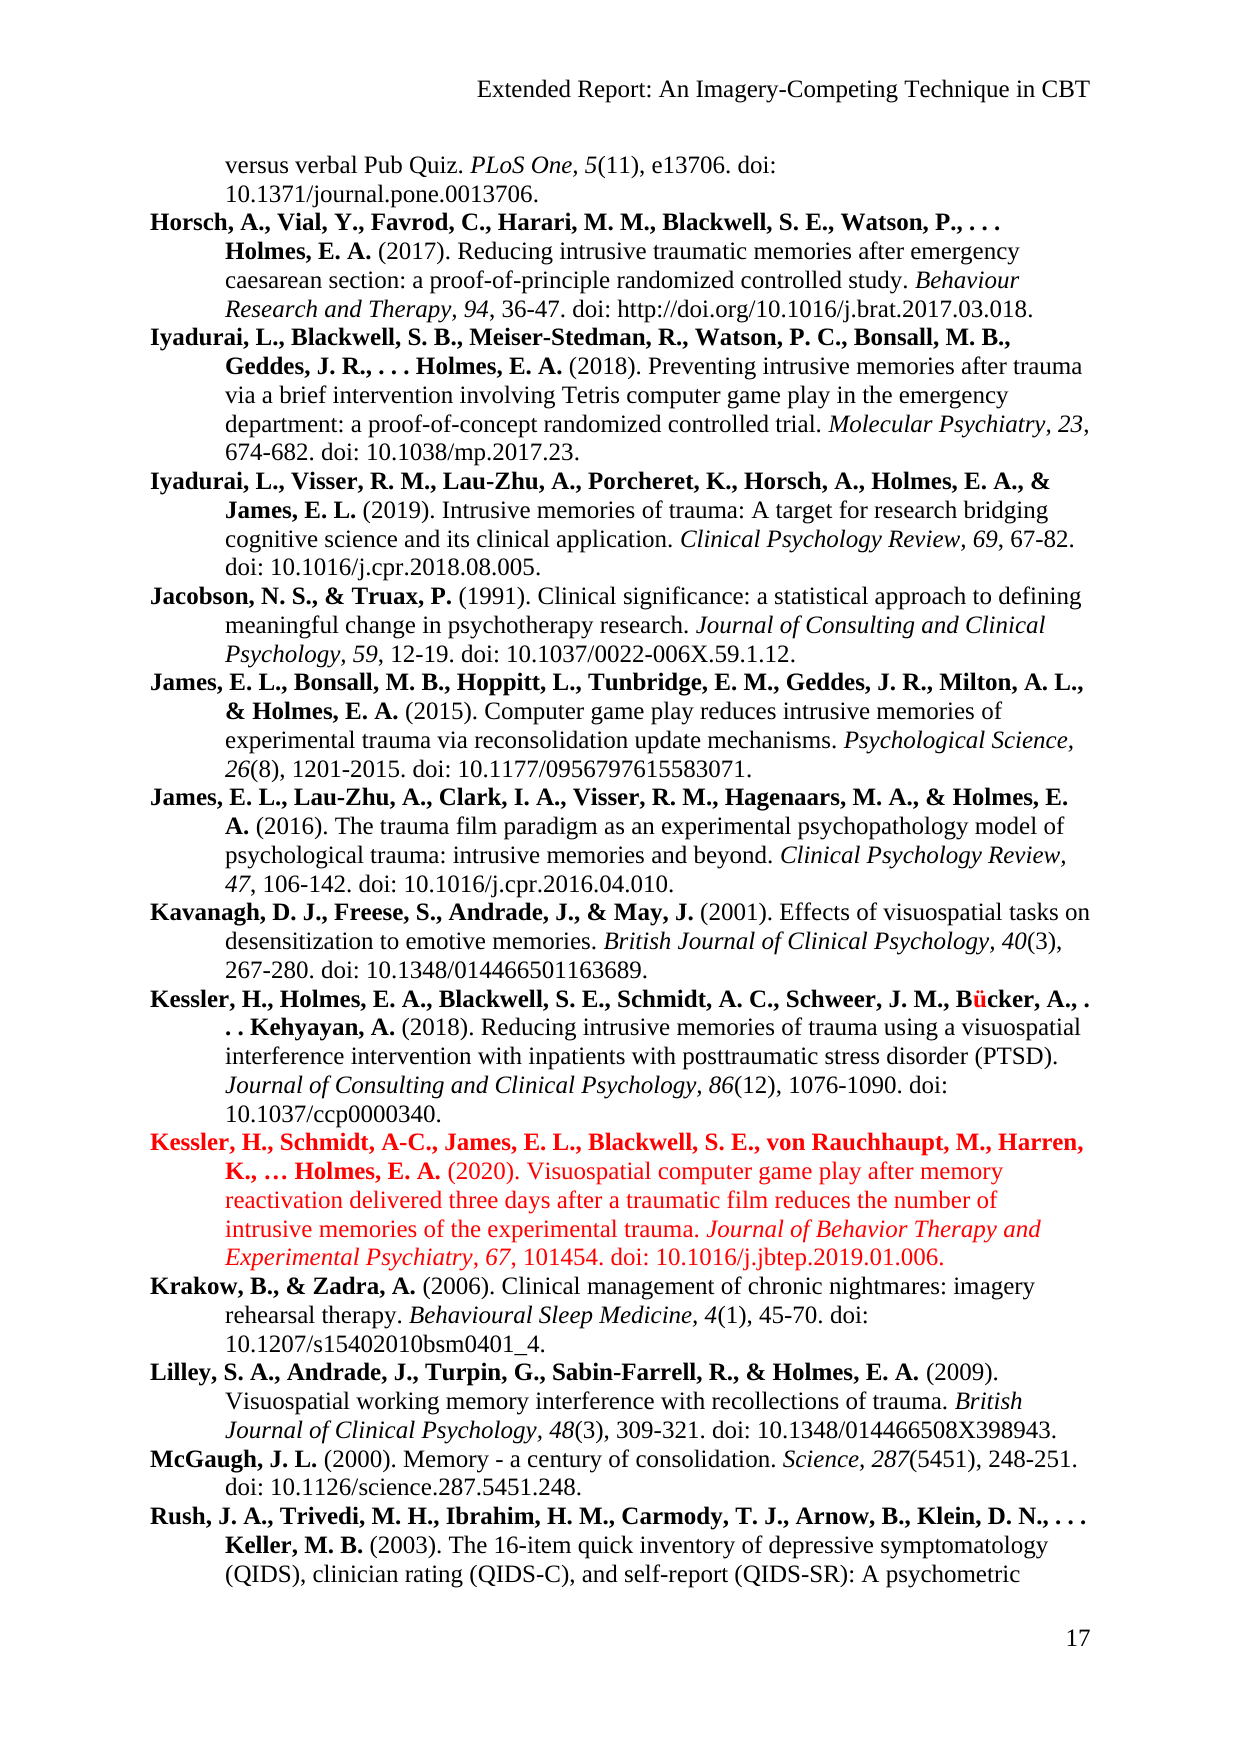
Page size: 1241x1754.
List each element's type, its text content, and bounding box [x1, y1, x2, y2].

text Iyadurai, L., Visser, R. M., Lau-Zhu, A., Porcheret, K., Horsch, A., Holmes, E. A., & James, E. L. (2019). Intrusive memories of trauma: A target for research bridging cognitive science and its clinical application. Clinical Psychology Review, 69, 67-82. doi: 10.1016/j.cpr.2018.08.005. [150, 466, 1090, 581]
text Kessler, H., Holmes, E. A., Blackwell, S. E., Schmidt, A. C., Schweer, J. M., Bücker, A., . . . Kehyayan, A. (2018). Reducing intrusive memories of trauma using a visuospatial interference intervention with inpatients with posttraumatic stress disorder (PTSD). Journal of Consulting and Clinical Psychology, 86(12), 1076-1090. doi: 10.1037/ccp0000340. [150, 984, 1090, 1127]
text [150, 1501, 1090, 1587]
text James, E. L., Lau-Zhu, A., Clark, I. A., Visser, R. M., Hagenaars, M. A., & Holmes, E. A. (2016). The trauma film paradigm as an experimental psychopathology model of psychological trauma: intrusive memories and beyond. Clinical Psychology Review, 47, 106-142. doi: 10.1016/j.cpr.2016.04.010. [150, 782, 1090, 897]
text McGaugh, J. L. (2000). Memory - a century of consolidation. Science, 287(5451), 248-251. doi: 10.1126/science.287.5451.248. [150, 1444, 1090, 1501]
text James, E. L., Bonsall, M. B., Hoppitt, L., Tunbridge, E. M., Geddes, J. R., Milton, A. L., & Holmes, E. A. (2015). Computer game play reduces intrusive memories of experimental trauma via reconsolidation update mechanisms. Psychological Science, 26(8), 1201-2015. doi: 10.1177/0956797615583071. [150, 667, 1090, 782]
text Iyadurai, L., Blackwell, S. B., Meiser-Stedman, R., Watson, P. C., Bonsall, M. B., Geddes, J. R., . . . Holmes, E. A. (2018). Preventing intrusive memories after trauma via a brief intervention involving Tetris computer game play in the emergency department: a proof-of-concept randomized controlled trial. Molecular Psychiatry, 23, 674-682. doi: 10.1038/mp.2017.23. [150, 322, 1090, 466]
text Horsch, A., Vial, Y., Favrod, C., Harari, M. M., Blackwell, S. E., Watson, P., . . . Holmes, E. A. (2017). Reducing intrusive traumatic memories after emergency caesarean section: a proof-of-principle randomized controlled study. Behaviour Research and Therapy, 94, 36-47. doi: http://doi.org/10.1016/j.brat.2017.03.018. [150, 207, 1090, 322]
text Kessler, H., Schmidt, A-C., James, E. L., Blackwell, S. E., von Rauchhaupt, M., Harren, K., … Holmes, E. A. (2020). Visuospatial computer game play after memory reactivation delivered three days after a traumatic film reduces the number of intrusive memories of the experimental trauma. Journal of Behavior Therapy and Experimental Psychiatry, 67, 101454. doi: 10.1016/j.jbtep.2019.01.006. [150, 1127, 1090, 1271]
text Jacobson, N. S., & Truax, P. (1991). Clinical significance: a statistical approach to defining meaningful change in psychotherapy research. Journal of Consulting and Clinical Psychology, 59, 12-19. doi: 10.1037/0022-006X.59.1.12. [150, 581, 1090, 667]
text Kavanagh, D. J., Freese, S., Andrade, J., & May, J. (2001). Effects of visuospatial tasks on desensitization to emotive memories. British Journal of Clinical Psychology, 40(3), 267-280. doi: 10.1348/014466501163689. [150, 897, 1090, 984]
text Krakow, B., & Zadra, A. (2006). Clinical management of chronic nightmares: imagery rehearsal therapy. Behavioural Sleep Medicine, 4(1), 45-70. doi: 10.1207/s15402010bsm0401_4. [150, 1271, 1090, 1357]
text Lilley, S. A., Andrade, J., Turpin, G., Sabin-Farrell, R., & Holmes, E. A. (2009). Visuospatial working memory interference with recollections of trauma. British Journal of Clinical Psychology, 48(3), 309-321. doi: 10.1348/014466508X398943. [150, 1357, 1090, 1444]
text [150, 150, 1090, 207]
